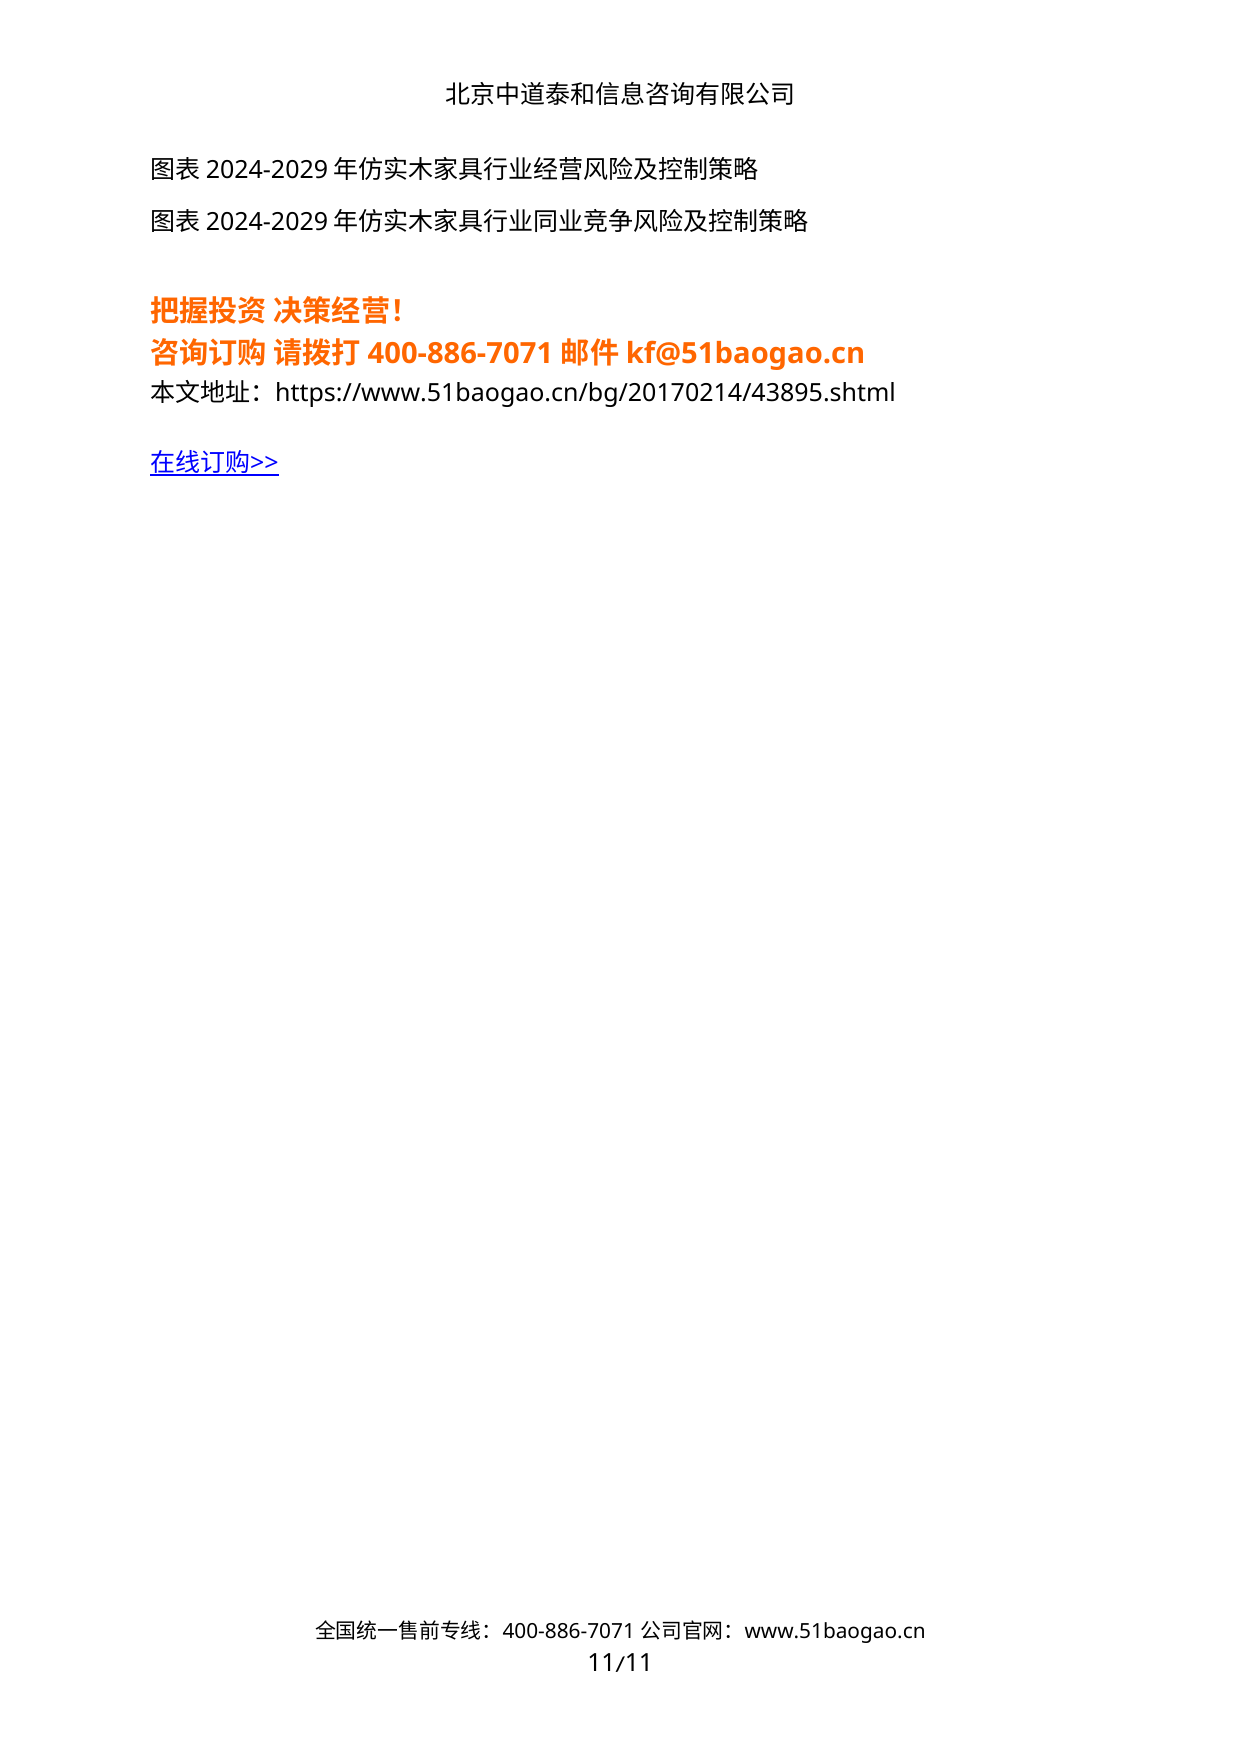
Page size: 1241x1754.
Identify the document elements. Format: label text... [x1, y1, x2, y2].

text 把握投资 决策经营！咨询订购 请拨打 400-886-7071 邮件 kf@51baogao.cn本文地址：https://www.51baogao.cn/bg/20170214/43895.shtml [150, 254, 1090, 409]
text 在线订购>> [150, 409, 1090, 479]
text 图表 2024-2029年仿实木家具行业经营风险及控制策略 [150, 150, 1090, 186]
text 图表 2024-2029年仿实木家具行业同业竞争风险及控制策略 [150, 202, 1090, 238]
